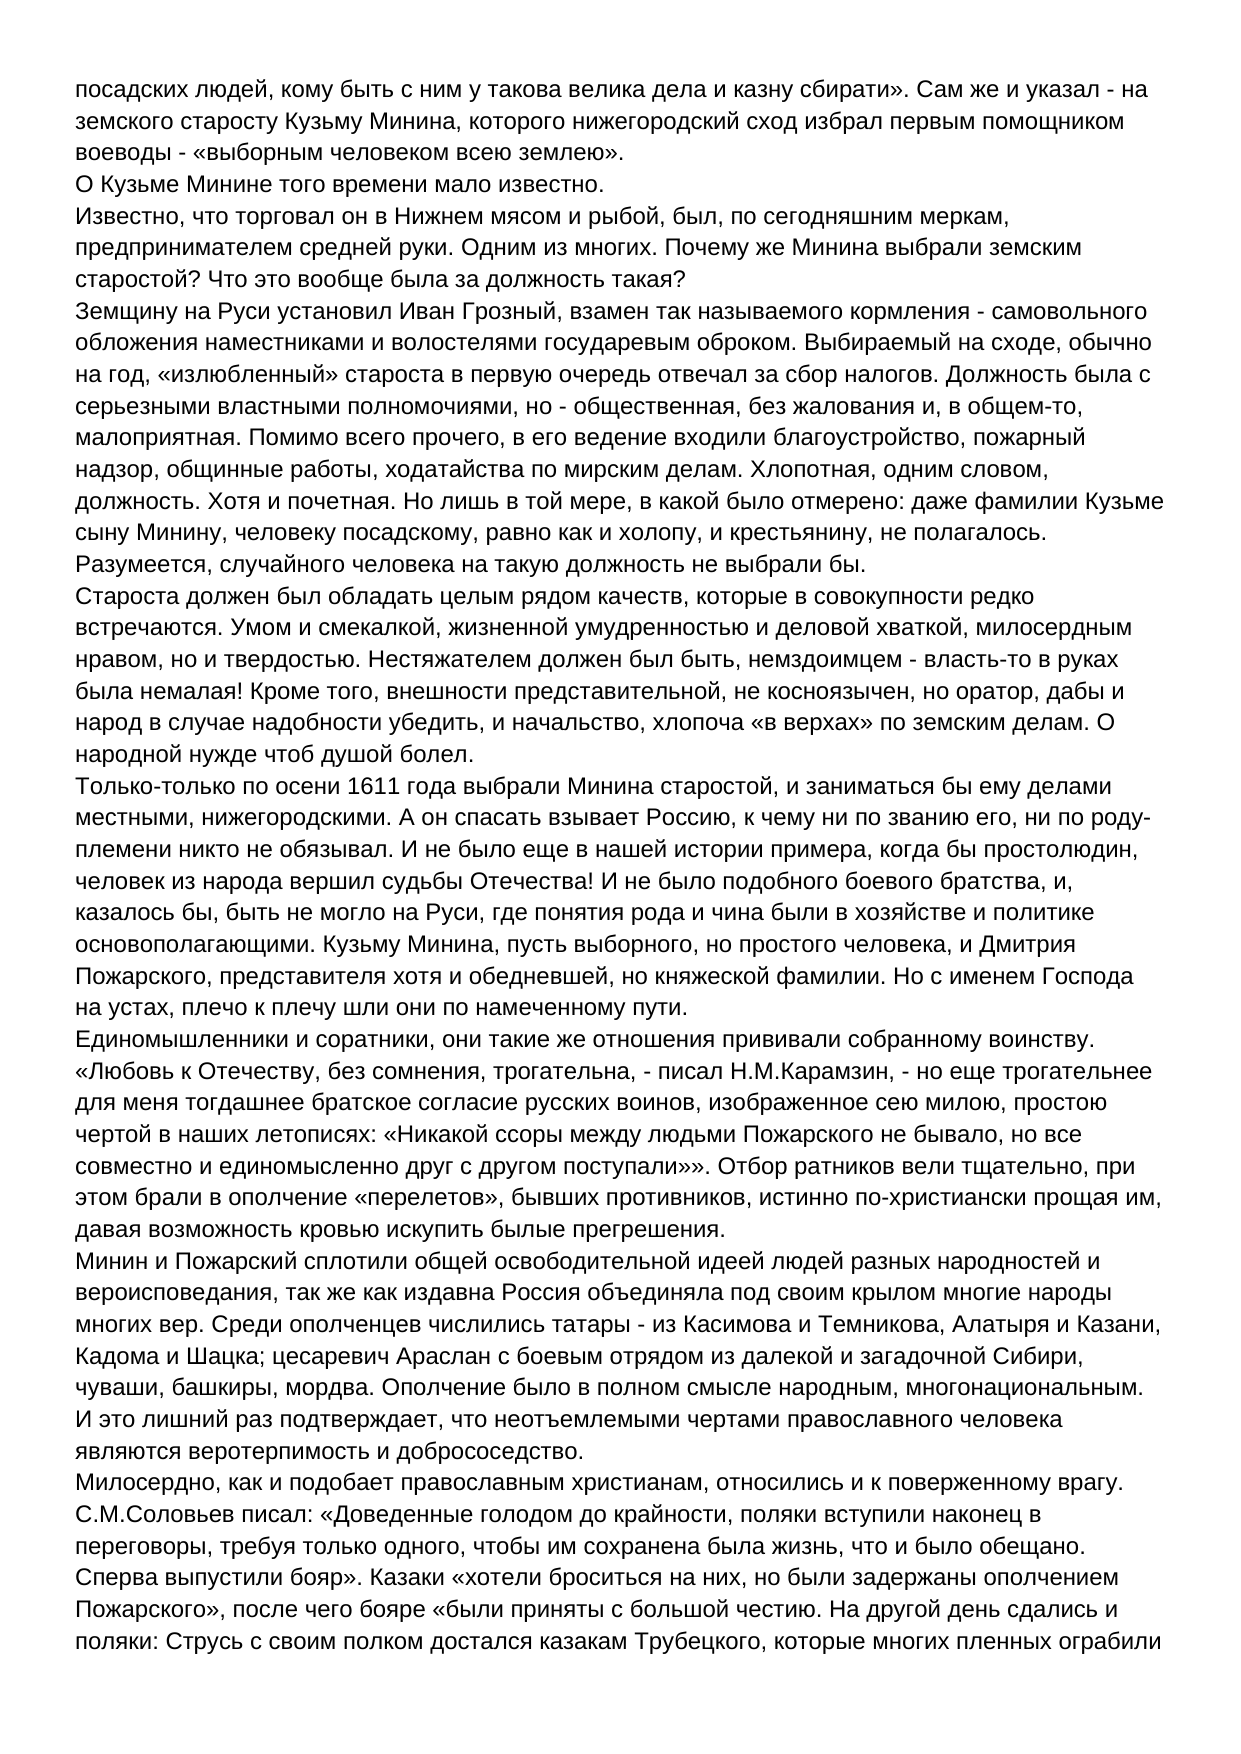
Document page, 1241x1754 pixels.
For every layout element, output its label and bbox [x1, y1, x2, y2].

text [75, 514, 1165, 1654]
text [75, 75, 1165, 487]
